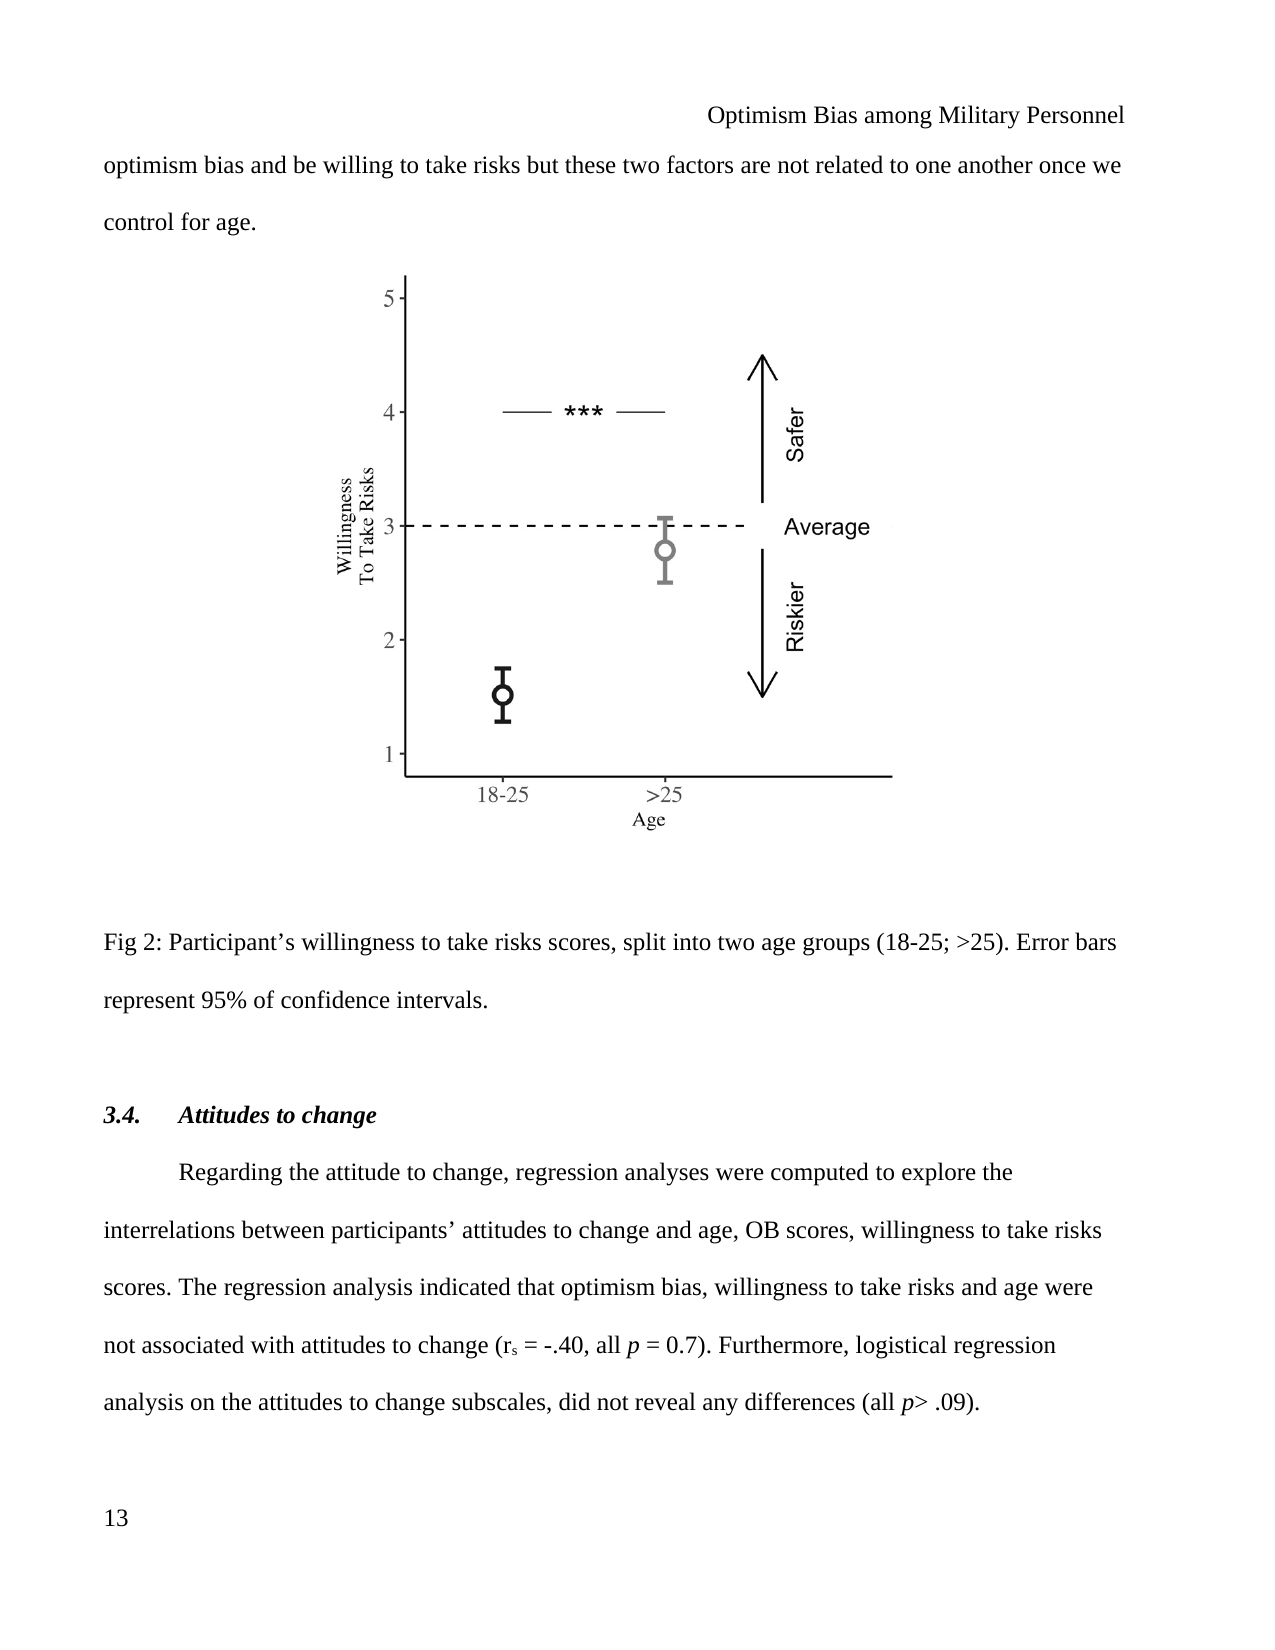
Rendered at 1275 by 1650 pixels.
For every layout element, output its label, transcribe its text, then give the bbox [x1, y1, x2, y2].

subtitle Attitudes to change [103, 1100, 1125, 1128]
text Fig 2: Participant’s willingness to take risks scores, split into two age groups (18-25; >25). Error bars represent 95% of confidence intervals. [103, 927, 1125, 1013]
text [103, 150, 1125, 236]
picture [326, 265, 903, 841]
text Regarding the attitude to change, regression analyses were computed to explore the interrelations between participants’ attitudes to change and age, OB scores, willingness to take risks scores. The regression analysis indicated that optimism bias, willingness to take risks and age were not associated with attitudes to change (rs = -.40, all p = 0.7). Furthermore, logistical regression analysis on the attitudes to change subscales, did not reveal any differences (all p> .09). [103, 1157, 1125, 1416]
